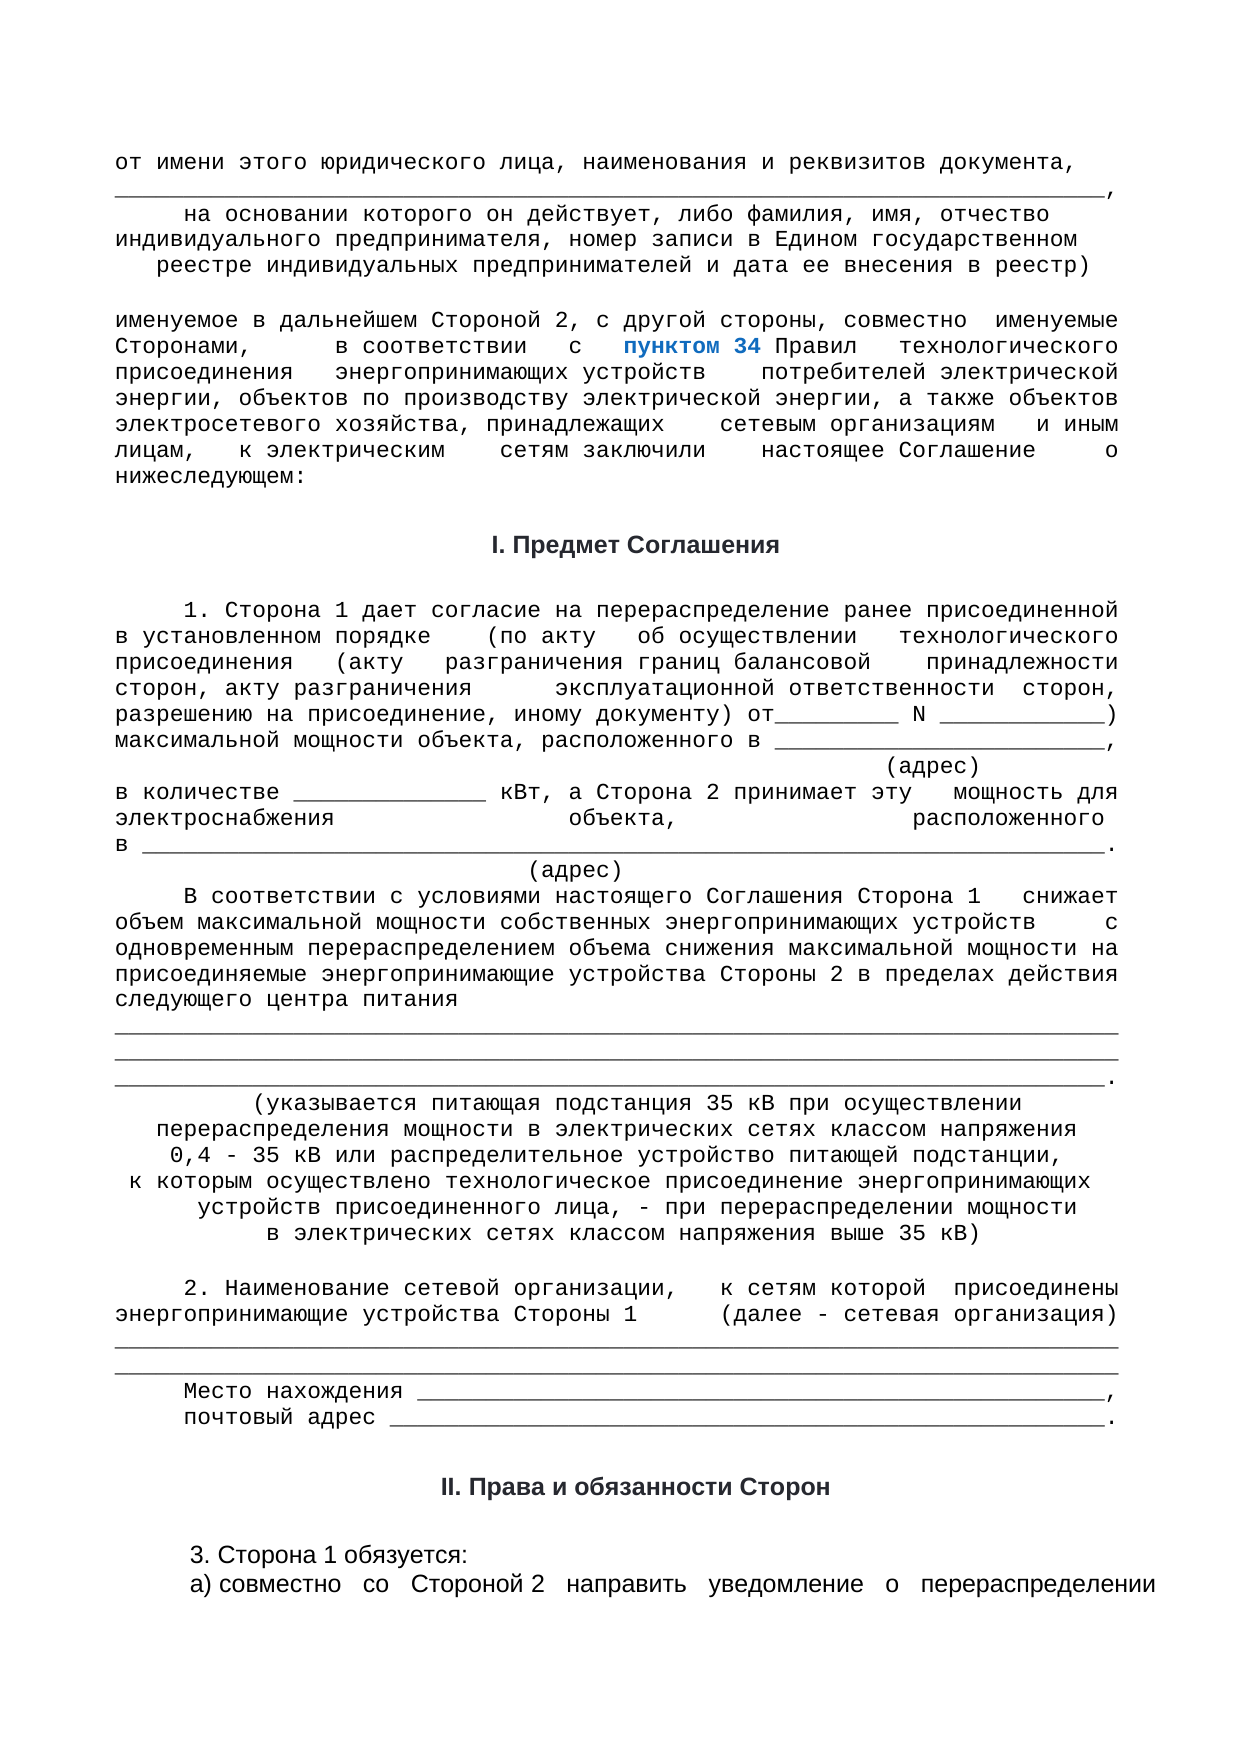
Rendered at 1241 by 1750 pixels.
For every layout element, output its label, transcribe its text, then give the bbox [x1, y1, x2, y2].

text (указывается питающая подстанция 35 кВ при осуществлении [114, 1092, 1157, 1117]
subtitle I. Предмет Соглашения [114, 530, 1157, 559]
text в количестве ______________ кВт, а Сторона 2 принимает эту мощность для [114, 780, 1157, 806]
text Место нахождения __________________________________________________, [114, 1380, 1157, 1406]
text энергопринимающие устройства Стороны 1 (далее - сетевая организация) [114, 1302, 1157, 1328]
text разрешению на присоединение, иному документу) от_________ N ____________) [114, 702, 1157, 728]
text индивидуального предпринимателя, номер записи в Едином государственном [114, 228, 1157, 254]
text Сторонами, в соответствии с пунктом 34 Правил технологического [114, 334, 1157, 360]
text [114, 1569, 1157, 1598]
text энергии, объектов по производству электрической энергии, а также объектов [114, 386, 1157, 412]
text _________________________________________________________________________ [114, 1014, 1157, 1040]
text присоединения (акту разграничения границ балансовой принадлежности [114, 651, 1157, 677]
text в установленном порядке (по акту об осуществлении технологического [114, 625, 1157, 651]
subtitle II. Права и обязанности Сторон [114, 1472, 1157, 1500]
text перераспределения мощности в электрических сетях классом напряжения [114, 1117, 1157, 1143]
text объем максимальной мощности собственных энергопринимающих устройств с [114, 910, 1157, 936]
text 3. Сторона 1 обязуется: [114, 1540, 1157, 1569]
text устройств присоединенного лица, - при перераспределении мощности [114, 1195, 1157, 1221]
text сторон, акту разграничения эксплуатационной ответственности сторон, [114, 677, 1157, 702]
text от имени этого юридического лица, наименования и реквизитов документа, [114, 150, 1157, 176]
text лицам, к электрическим сетям заключили настоящее Соглашение о [114, 438, 1157, 464]
text именуемое в дальнейшем Стороной 2, с другой стороны, совместно именуемые [114, 308, 1157, 334]
text 0,4 - 35 кВ или распределительное устройство питающей подстанции, [114, 1143, 1157, 1169]
text электросетевого хозяйства, принадлежащих сетевым организациям и иным [114, 412, 1157, 438]
text следующего центра питания [114, 988, 1157, 1014]
text в ______________________________________________________________________. [114, 832, 1157, 858]
text _________________________________________________________________________ [114, 1040, 1157, 1066]
text электроснабжения объекта, расположенного [114, 806, 1157, 832]
text на основании которого он действует, либо фамилия, имя, отчество [114, 202, 1157, 228]
text (адрес) [114, 858, 1157, 884]
text в электрических сетях классом напряжения выше 35 кВ) [114, 1221, 1157, 1247]
text _________________________________________________________________________ [114, 1328, 1157, 1354]
text присоединяемые энергопринимающие устройства Стороны 2 в пределах действия [114, 962, 1157, 988]
text максимальной мощности объекта, расположенного в ________________________, [114, 728, 1157, 754]
text к которым осуществлено технологическое присоединение энергопринимающих [114, 1169, 1157, 1195]
text ________________________________________________________________________. [114, 1066, 1157, 1092]
text _________________________________________________________________________ [114, 1354, 1157, 1380]
text ________________________________________________________________________, [114, 176, 1157, 202]
text присоединения энергопринимающих устройств потребителей электрической [114, 360, 1157, 386]
text (адрес) [114, 754, 1157, 780]
text В соответствии с условиями настоящего Соглашения Сторона 1 снижает [114, 884, 1157, 910]
text нижеследующем: [114, 464, 1157, 490]
text реестре индивидуальных предпринимателей и дата ее внесения в реестр) [114, 254, 1157, 280]
text одновременным перераспределением объема снижения максимальной мощности на [114, 936, 1157, 962]
text почтовый адрес ____________________________________________________. [114, 1406, 1157, 1432]
text 2. Наименование сетевой организации, к сетям которой присоединены [114, 1276, 1157, 1302]
text 1. Сторона 1 дает согласие на перераспределение ранее присоединенной [114, 599, 1157, 625]
